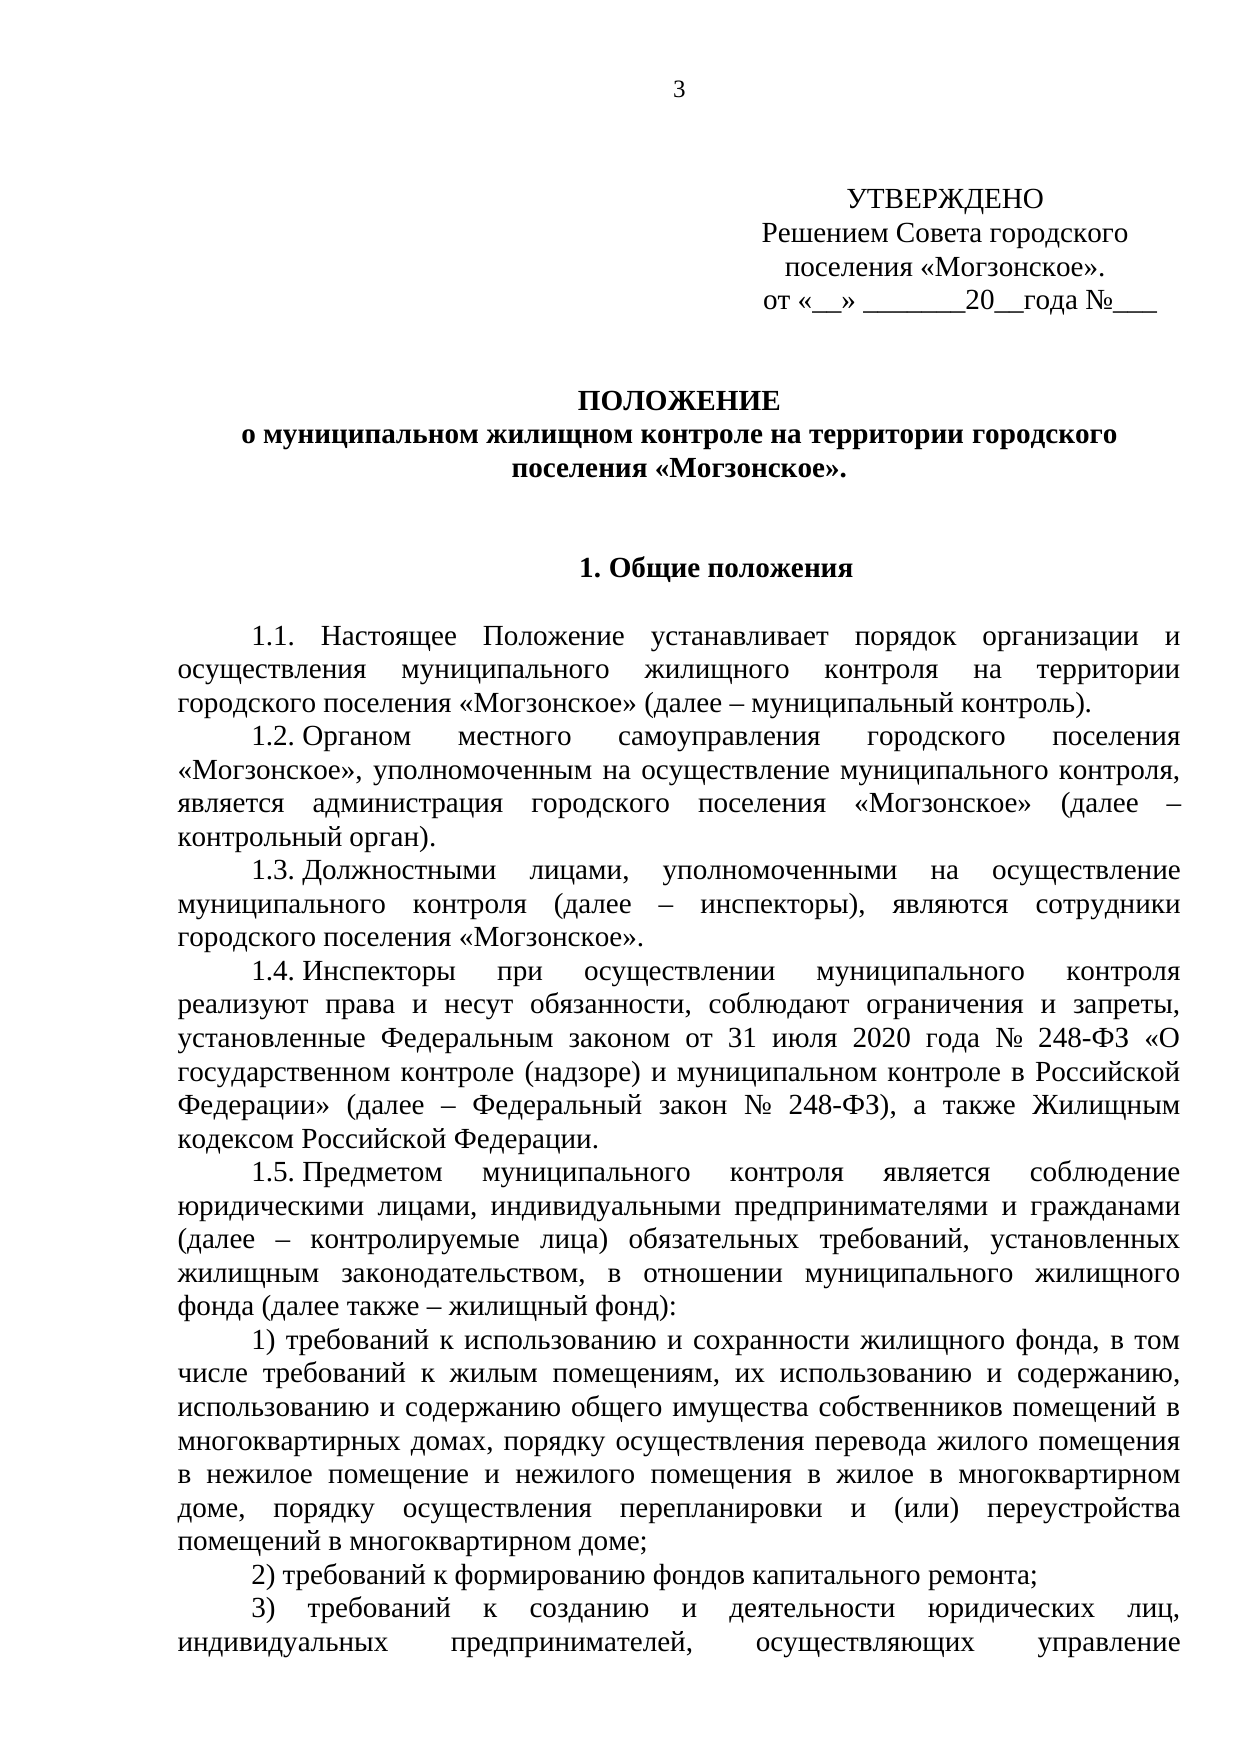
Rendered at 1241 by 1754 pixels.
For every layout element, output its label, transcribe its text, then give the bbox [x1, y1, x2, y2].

title ПОЛОЖЕНИЕ [177, 383, 1181, 416]
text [177, 1590, 1181, 1657]
text 1.3. Должностными лицами, уполномоченными на осуществление муниципального контроля (далее – инспекторы), являются сотрудники городского поселения «Могзонское». [177, 852, 1181, 953]
text 1.1. Настоящее Положение устанавливает порядок организации и осуществления муниципального жилищного контроля на территории городского поселения «Могзонское» (далее – муниципальный контроль). [177, 618, 1181, 718]
text от «__» _______20__года №___ [738, 282, 1181, 316]
text 2) требований к формированию фондов капитального ремонта; [177, 1557, 1181, 1590]
text УТВЕРЖДЕНО [709, 182, 1181, 215]
text Решением Совета городского поселения «Могзонское». [709, 215, 1181, 282]
text 1.5. Предметом муниципального контроля является соблюдение юридическими лицами, индивидуальными предпринимателями и гражданами (далее – контролируемые лица) обязательных требований, установленных жилищным законодательством, в отношении муниципального жилищного фонда (далее также – жилищный фонд): [177, 1154, 1181, 1322]
text о муниципальном жилищном контроле на территории городского поселения «Могзонское». [177, 416, 1181, 483]
text 1.2. Органом местного самоуправления городского поселения «Могзонское», уполномоченным на осуществление муниципального контроля, является администрация городского поселения «Могзонское» (далее – контрольный орган). [177, 718, 1181, 852]
text 1) требований к использованию и сохранности жилищного фонда, в том числе требований к жилым помещениям, их использованию и содержанию, использованию и содержанию общего имущества собственников помещений в многоквартирных домах, порядку осуществления перевода жилого помещения в нежилое помещение и нежилого помещения в жилое в многоквартирном доме, порядку осуществления перепланировки и (или) переустройства помещений в многоквартирном доме; [177, 1322, 1181, 1557]
text 1.4. Инспекторы при осуществлении муниципального контроля реализуют права и несут обязанности, соблюдают ограничения и запреты, установленные Федеральным законом от 31 июля 2020 года № 248-ФЗ «О государственном контроле (надзоре) и муниципальном контроле в Российской Федерации» (далее – Федеральный закон № 248-ФЗ), а также Жилищным кодексом Российской Федерации. [177, 953, 1181, 1154]
list Общие положения [177, 551, 1181, 584]
